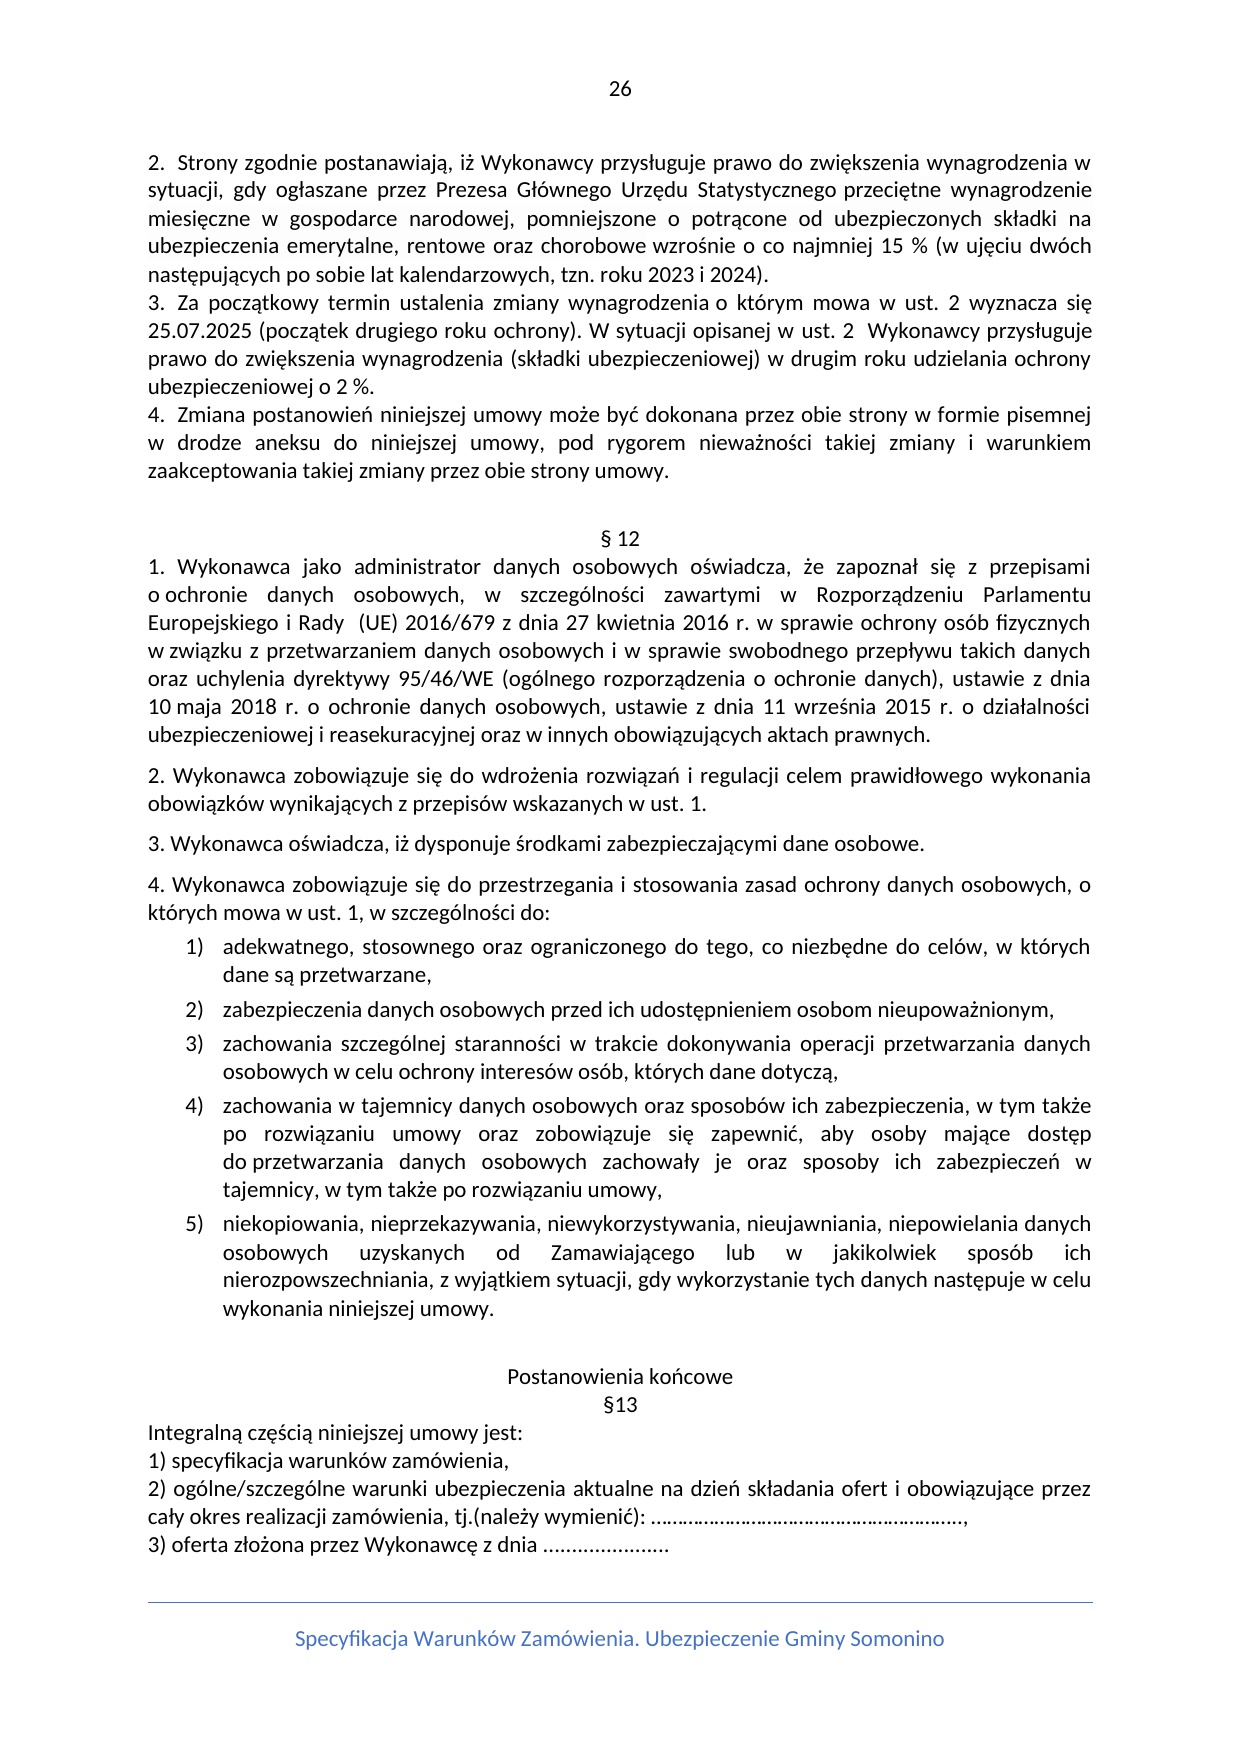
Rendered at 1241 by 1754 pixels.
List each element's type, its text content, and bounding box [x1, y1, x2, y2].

list zachowania szczególnej staranności w trakcie dokonywania operacji przetwarzania danych osobowych w celu ochrony interesów osób, których dane dotyczą, [185, 1029, 1093, 1085]
text 3) oferta złożona przez Wykonawcę z dnia ...................... [148, 1530, 1093, 1558]
list zachowania w tajemnicy danych osobowych oraz sposobów ich zabezpieczenia, w tym także po rozwiązaniu umowy oraz zobowiązuje się zapewnić, aby osoby mające dostęp do przetwarzania danych osobowych zachowały je oraz sposoby ich zabezpieczeń w tajemnicy, w tym także po rozwiązaniu umowy, [185, 1091, 1093, 1203]
list zabezpieczenia danych osobowych przed ich udostępnieniem osobom nieupoważnionym, [185, 995, 1093, 1023]
text Integralną częścią niniejszej umowy jest: [148, 1418, 1093, 1446]
text § 12 [148, 524, 1093, 552]
text 4. Wykonawca zobowiązuje się do przestrzegania i stosowania zasad ochrony danych osobowych, o których mowa w ust. 1, w szczególności do: [148, 870, 1093, 926]
list Strony zgodnie postanawiają, iż Wykonawcy przysługuje prawo do zwiększenia wynagrodzenia w sytuacji, gdy ogłaszane przez Prezesa Głównego Urzędu Statystycznego przeciętne wynagrodzenie miesięczne w gospodarce narodowej, pomniejszone o potrącone od ubezpieczonych składki na ubezpieczenia emerytalne, rentowe oraz chorobowe wzrośnie o co najmniej 15 % (w ujęciu dwóch następujących po sobie lat kalendarzowych, tzn. roku 2023 i 2024). [148, 232, 1093, 288]
text 3. Wykonawca oświadcza, iż dysponuje środkami zabezpieczającymi dane osobowe. [148, 829, 1093, 858]
text 1. Wykonawca jako administrator danych osobowych oświadcza, że zapoznał się z przepisami o ochronie danych osobowych, w szczególności zawartymi w Rozporządzeniu Parlamentu Europejskiego i Rady (UE) 2016/679 z dnia 27 kwietnia 2016 r. w sprawie ochrony osób fizycznych w związku z przetwarzaniem danych osobowych i w sprawie swobodnego przepływu takich danych oraz uchylenia dyrektywy 95/46/WE (ogólnego rozporządzenia o ochronie danych), ustawie z dnia 10 maja 2018 r. o ochronie danych osobowych, ustawie z dnia 11 września 2015 r. o działalności ubezpieczeniowej i reasekuracyjnej oraz w innych obowiązujących aktach prawnych. [148, 552, 1093, 748]
list adekwatnego, stosownego oraz ograniczonego do tego, co niezbędne do celów, w których dane są przetwarzane, [185, 932, 1093, 988]
list niekopiowania, nieprzekazywania, niewykorzystywania, nieujawniania, niepowielania danych osobowych uzyskanych od Zamawiającego lub w jakikolwiek sposób ich nierozpowszechniania, z wyjątkiem sytuacji, gdy wykorzystanie tych danych następuje w celu wykonania niniejszej umowy. [185, 1209, 1093, 1322]
text §13 [148, 1390, 1093, 1418]
text Postanowienia końcowe [148, 1362, 1093, 1390]
text 1) specyfikacja warunków zamówienia, [148, 1446, 1093, 1474]
text 2) ogólne/szczególne warunki ubezpieczenia aktualne na dzień składania ofert i obowiązujące przez cały okres realizacji zamówienia, tj.(należy wymienić): ………………………………………………….., [148, 1474, 1093, 1530]
list Strony zgodnie postanawiają, iż Wykonawcy przysługuje prawo do zwiększenia wynagrodzenia w sytuacji, gdy ogłaszane przez Prezesa Głównego Urzędu Statystycznego przeciętne wynagrodzenie miesięczne w gospodarce narodowej, pomniejszone o potrącone od ubezpieczonych składki na ubezpieczenia emerytalne, rentowe oraz chorobowe wzrośnie o co najmniej 15 % (w ujęciu dwóch następujących po sobie lat kalendarzowych, tzn. roku 2023 i 2024). [148, 148, 1093, 204]
list Za początkowy termin ustalenia zmiany wynagrodzenia o którym mowa w ust. 2 wyznacza się 25.07.2025 (początek drugiego roku ochrony). W sytuacji opisanej w ust. 2 Wykonawcy przysługuje prawo do zwiększenia wynagrodzenia (składki ubezpieczeniowej) w drugim roku udzielania ochrony ubezpieczeniowej o 2 %. [148, 288, 1093, 400]
list Zmiana postanowień niniejszej umowy może być dokonana przez obie strony w formie pisemnej w drodze aneksu do niniejszej umowy, pod rygorem nieważności takiej zmiany i warunkiem zaakceptowania takiej zmiany przez obie strony umowy. [148, 400, 1093, 484]
text 2. Wykonawca zobowiązuje się do wdrożenia rozwiązań i regulacji celem prawidłowego wykonania obowiązków wynikających z przepisów wskazanych w ust. 1. [148, 761, 1093, 817]
